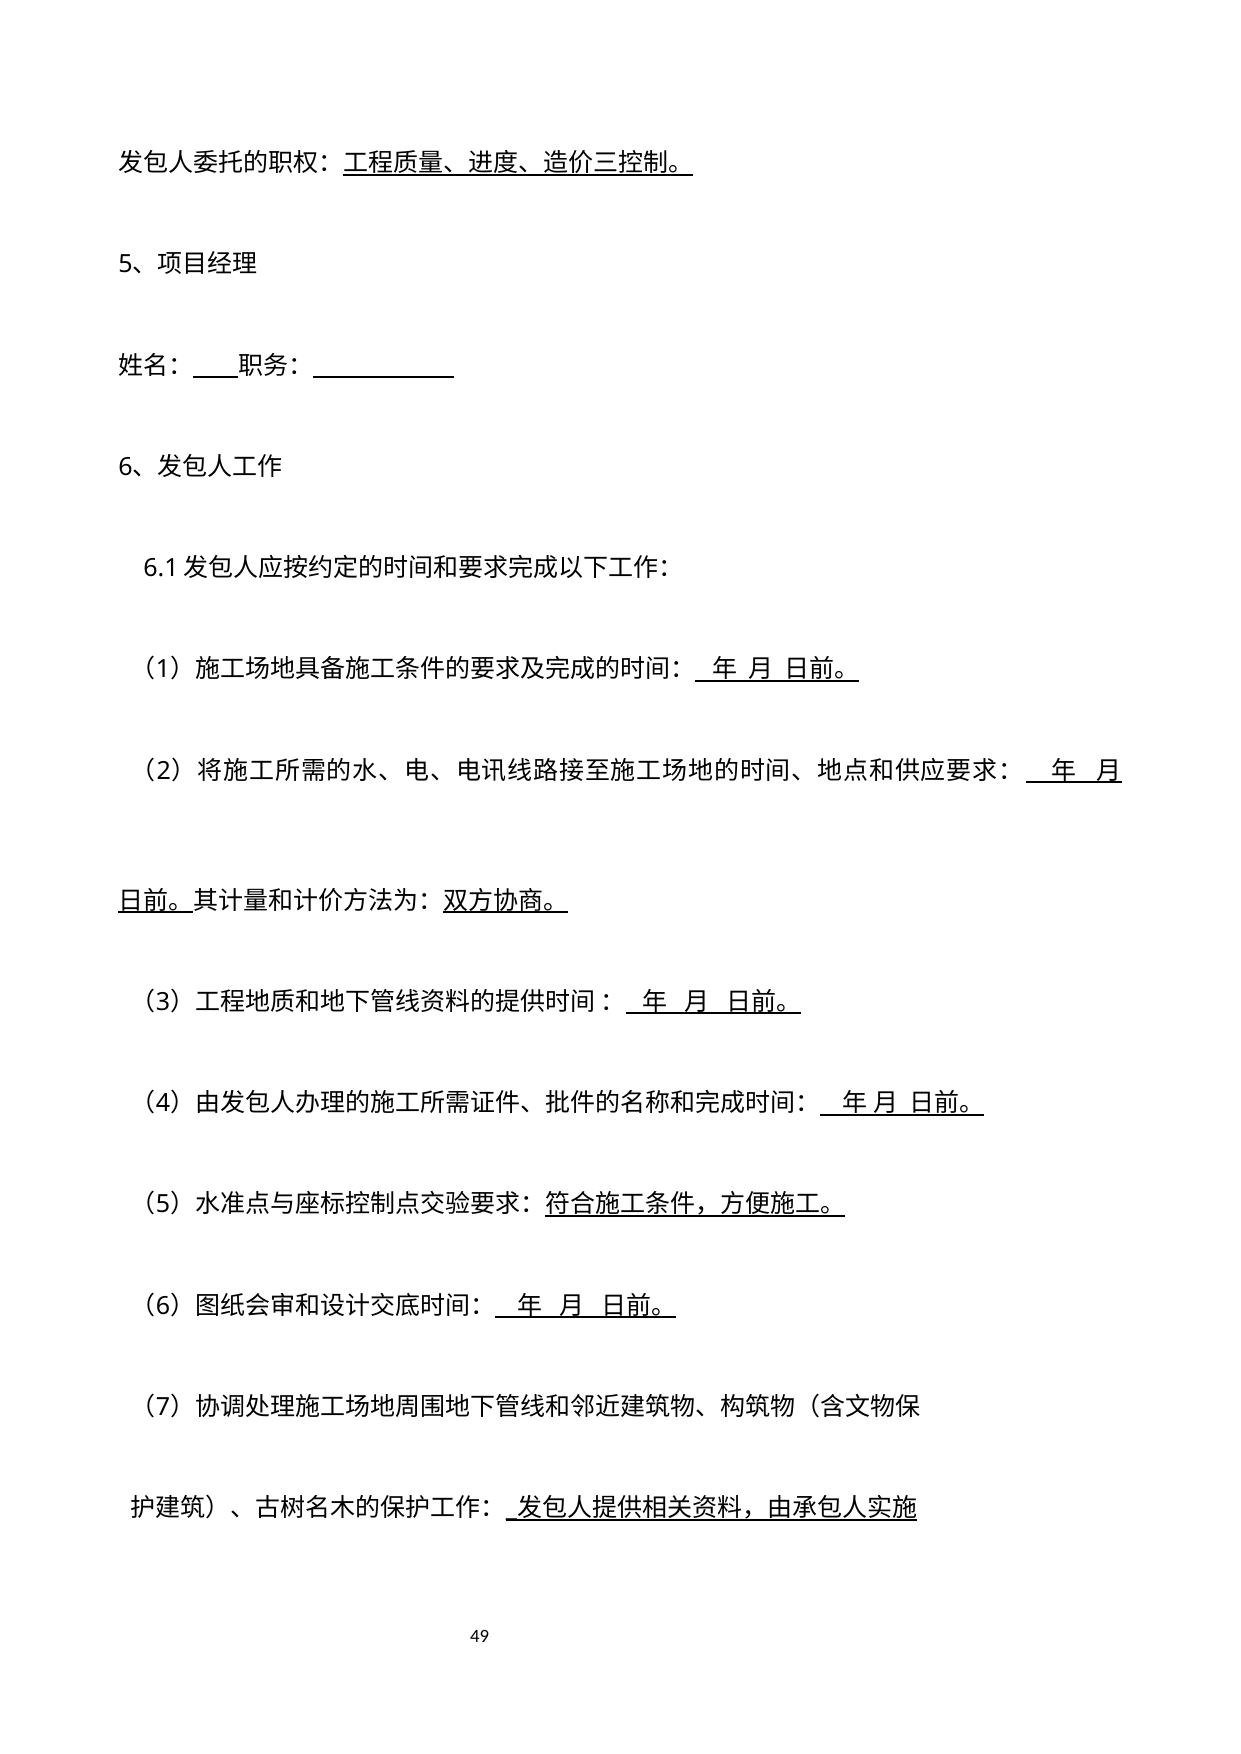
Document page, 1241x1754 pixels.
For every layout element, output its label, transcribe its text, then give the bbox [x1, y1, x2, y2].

text 发包人委托的职权：工程质量、进度、造价三控制。 [118, 128, 1122, 193]
text 护建筑）、古树名木的保护工作：_发包人提供相关资料，由承包人实施 [118, 1473, 1122, 1538]
text 6.1发包人应按约定的时间和要求完成以下工作： [118, 533, 1122, 598]
text （6）图纸会审和设计交底时间： 年 月 日前。 [118, 1271, 1122, 1336]
text 姓名： 职务： [118, 331, 1122, 396]
text （2）将施工所需的水、电、电讯线路接至施工场地的时间、地点和供应要求： 年 月 日前。其计量和计价方法为：双方协商。 [118, 736, 1122, 931]
text （3）工程地质和地下管线资料的提供时间 ： 年 月 日前。 [118, 967, 1122, 1032]
text （5）水准点与座标控制点交验要求：符合施工条件，方便施工。 [118, 1169, 1122, 1234]
text 5、项目经理 [118, 229, 1122, 294]
text （4）由发包人办理的施工所需证件、批件的名称和完成时间： 年 月 日前。 [118, 1068, 1122, 1133]
text 6、发包人工作 [118, 432, 1122, 497]
text （7）协调处理施工场地周围地下管线和邻近建筑物、构筑物（含文物保 [118, 1372, 1122, 1437]
text （1）施工场地具备施工条件的要求及完成的时间： 年 月 日前。 [118, 634, 1122, 699]
